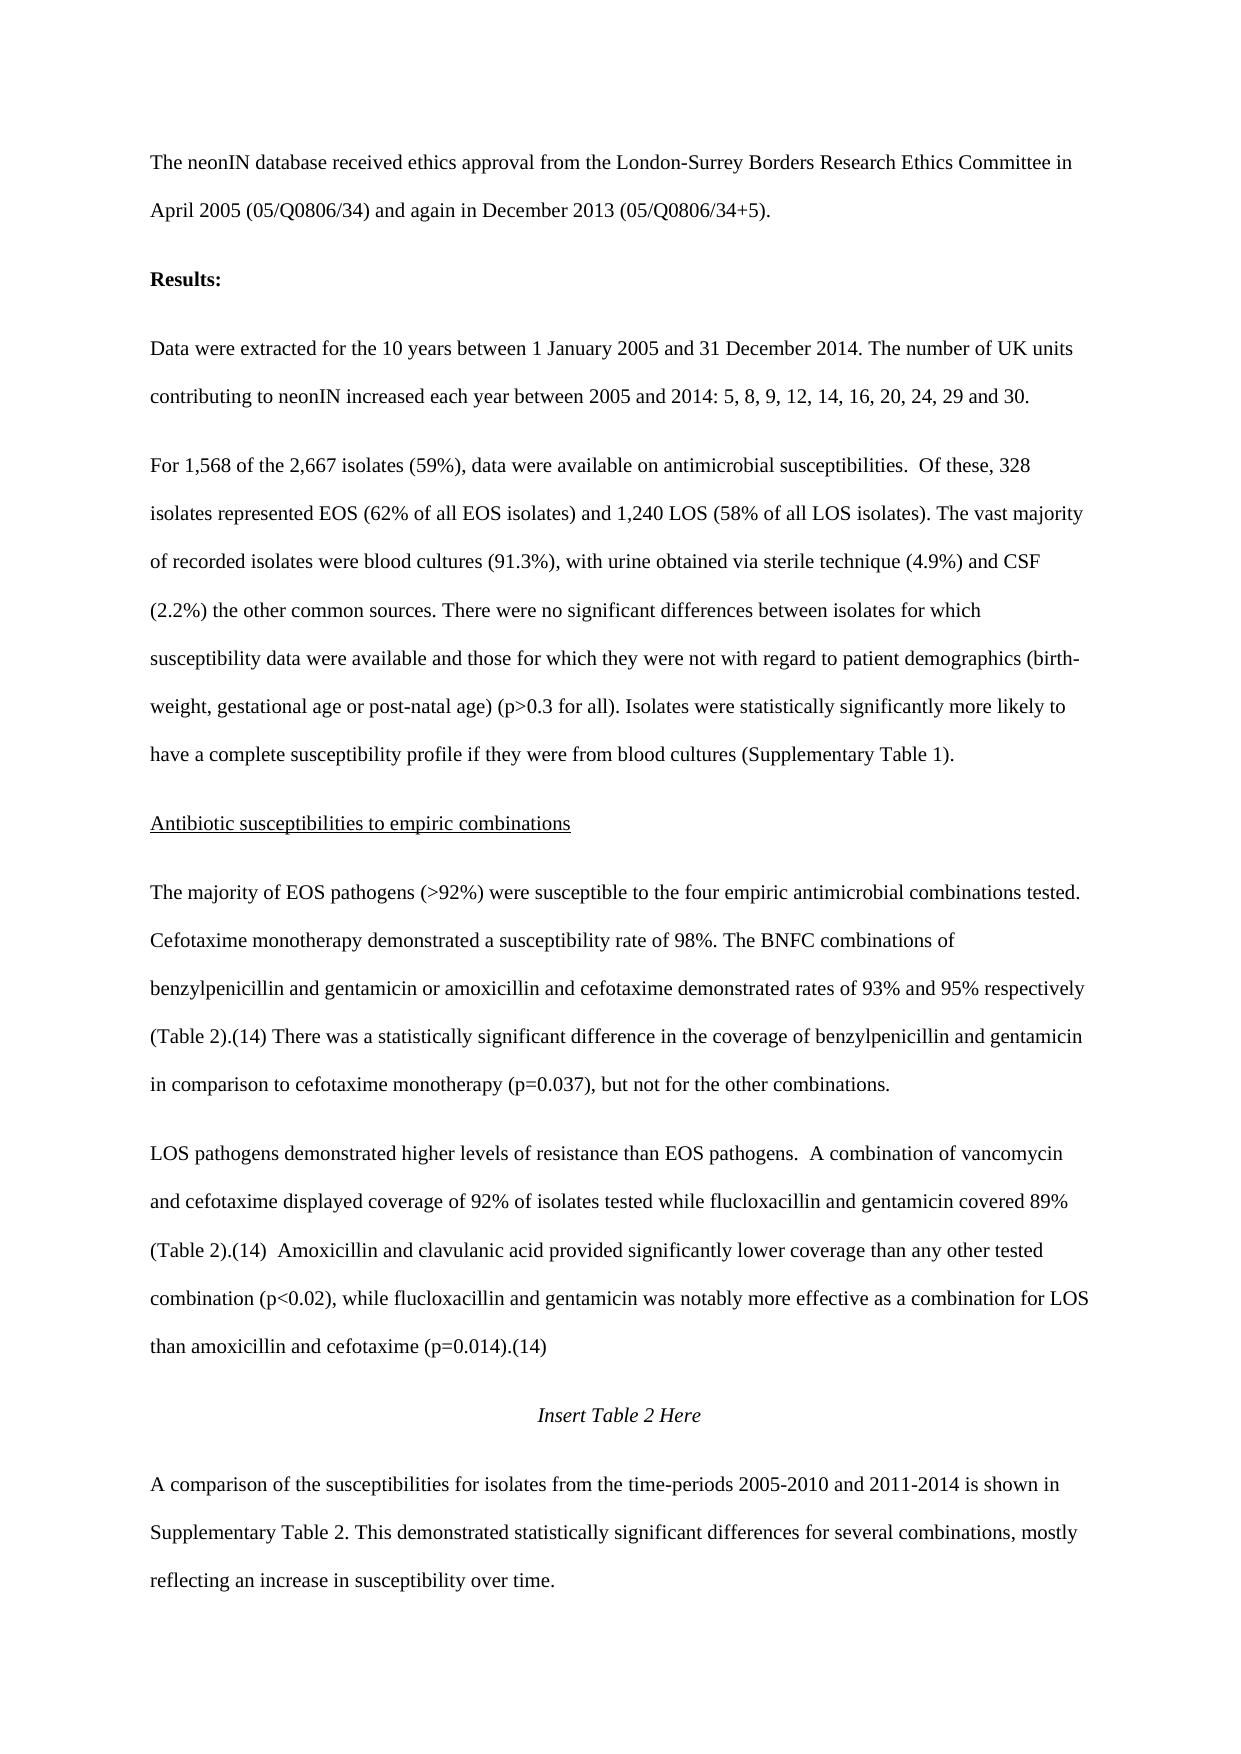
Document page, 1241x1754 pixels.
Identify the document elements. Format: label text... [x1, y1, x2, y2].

text The majority of EOS pathogens (>92%) were susceptible to the four empiric antimicrobial combinations tested. Cefotaxime monotherapy demonstrated a susceptibility rate of 98%. The BNFC combinations of benzylpenicillin and gentamicin or amoxicillin and cefotaxime demonstrated rates of 93% and 95% respectively (Table 2).(14) There was a statistically significant difference in the coverage of benzylpenicillin and gentamicin in comparison to cefotaxime monotherapy (p=0.037), but not for the other combinations. [150, 880, 1090, 1096]
text For 1,568 of the 2,667 isolates (59%), data were available on antimicrobial susceptibilities. Of these, 328 isolates represented EOS (62% of all EOS isolates) and 1,240 LOS (58% of all LOS isolates). The vast majority of recorded isolates were blood cultures (91.3%), with urine obtained via sterile technique (4.9%) and CSF (2.2%) the other common sources. There were no significant differences between isolates for which susceptibility data were available and those for which they were not with regard to patient demographics (birth-weight, gestational age or post-natal age) (p>0.3 for all). Isolates were statistically significantly more likely to have a complete susceptibility profile if they were from blood cultures (Supplementary Table 1). [150, 453, 1090, 766]
text Data were extracted for the 10 years between 1 January 2005 and 31 December 2014. The number of UK units contributing to neonIN increased each year between 2005 and 2014: 5, 8, 9, 12, 14, 16, 20, 24, 29 and 30. [150, 336, 1090, 408]
text Results: [150, 267, 1090, 291]
text The neonIN database received ethics approval from the London-Surrey Borders Research Ethics Committee in April 2005 (05/Q0806/34) and again in December 2013 (05/Q0806/34+5). [150, 150, 1090, 222]
text Antibiotic susceptibilities to empiric combinations [150, 811, 1090, 835]
text LOS pathogens demonstrated higher levels of resistance than EOS pathogens. A combination of vancomycin and cefotaxime displayed coverage of 92% of isolates tested while flucloxacillin and gentamicin covered 89% (Table 2).(14) Amoxicillin and clavulanic acid provided significantly lower coverage than any other tested combination (p<0.02), while flucloxacillin and gentamicin was notably more effective as a combination for LOS than amoxicillin and cefotaxime (p=0.014).(14) [150, 1141, 1090, 1358]
text A comparison of the susceptibilities for isolates from the time-periods 2005-2010 and 2011-2014 is shown in Supplementary Table 2. This demonstrated statistically significant differences for several combinations, mostly reflecting an increase in susceptibility over time. [150, 1472, 1090, 1592]
text Insert Table 2 Here [150, 1403, 1090, 1427]
